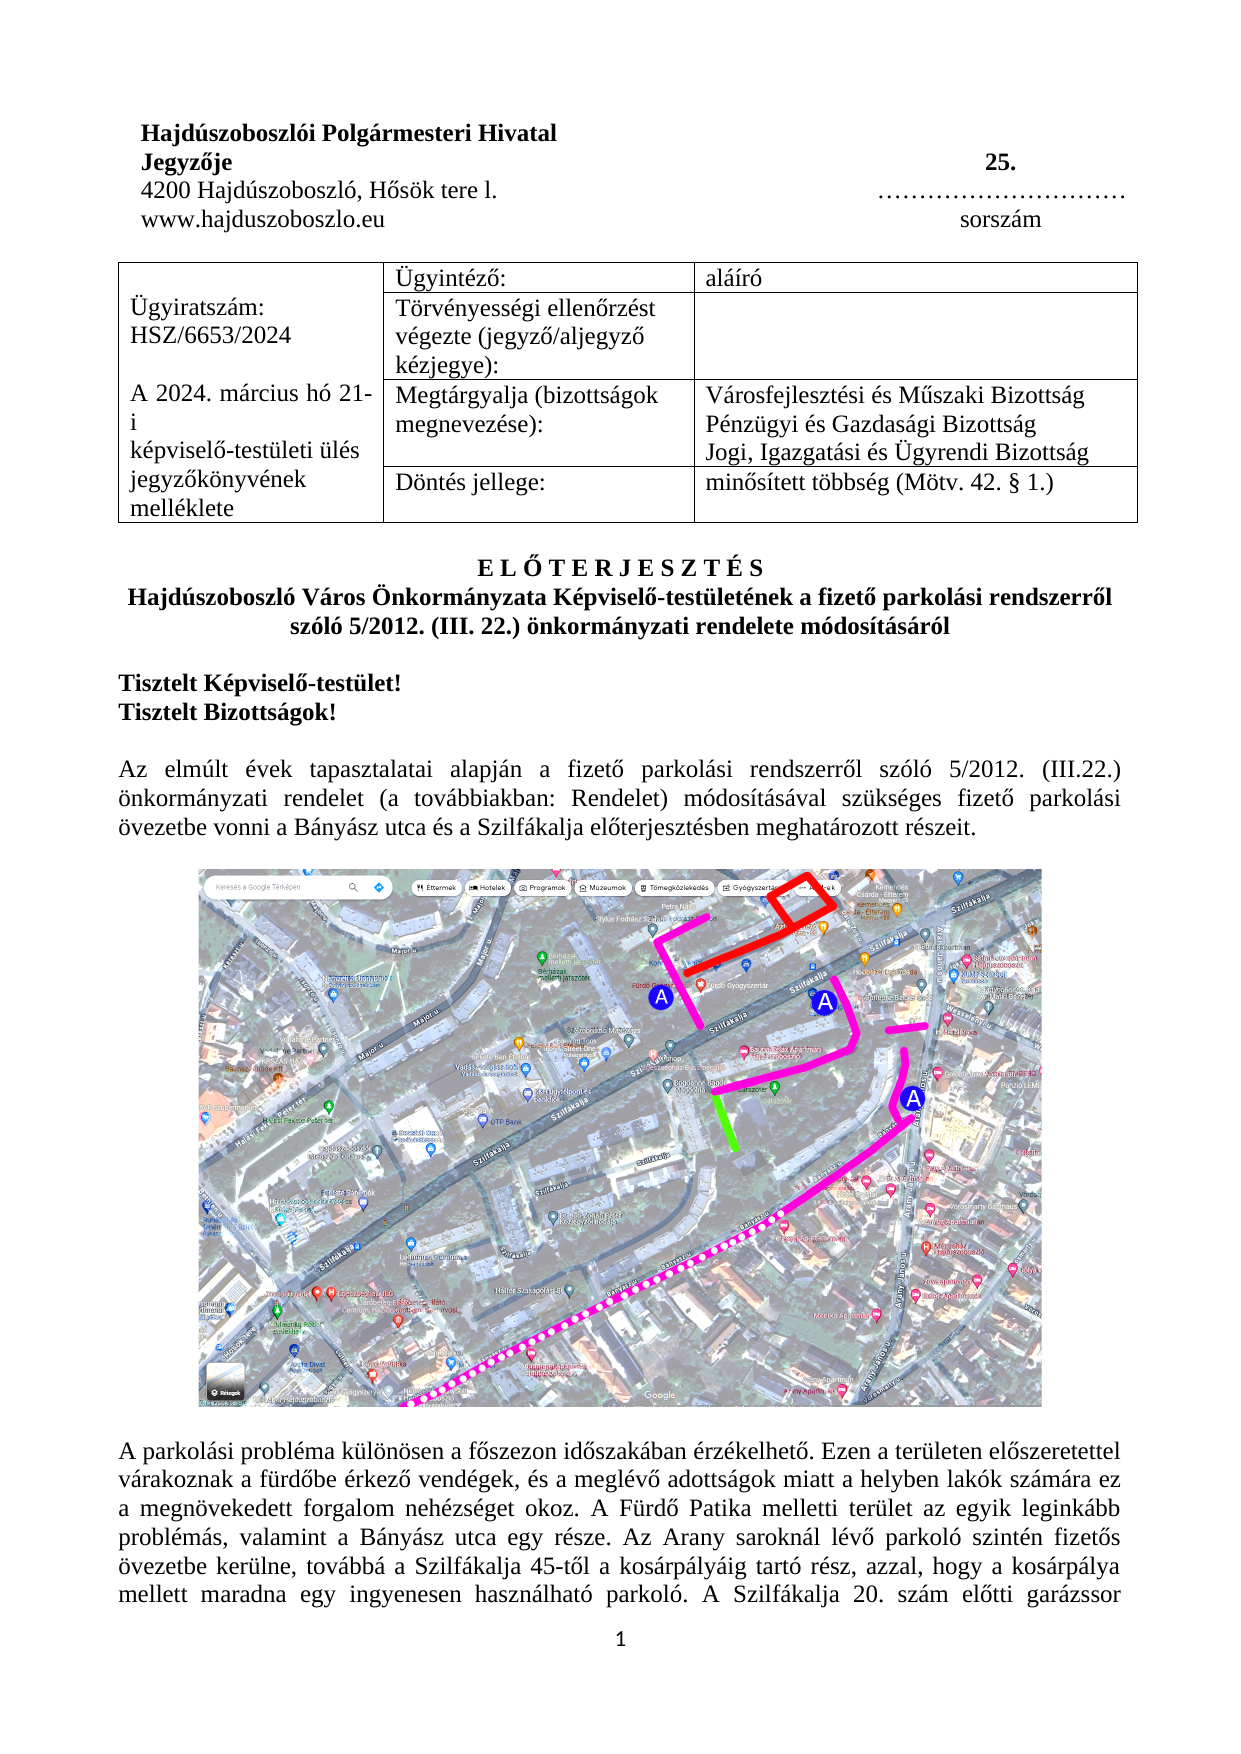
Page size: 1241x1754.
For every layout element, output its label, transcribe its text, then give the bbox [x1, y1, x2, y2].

table_cell Városfejlesztési és Műszaki Bizottság Pénzügyi és Gazdasági Bizottság Jogi, Igazgatási és Ügyrendi Bizottság [695, 380, 1137, 466]
table_header 25. ………………………… sorszám [853, 118, 1148, 262]
text Tisztelt Bizottságok! [118, 697, 1122, 726]
table_cell [695, 293, 1137, 379]
table_cell Törvényességi ellenőrzést végezte (jegyző/aljegyző kézjegye): [384, 293, 694, 379]
table_cell Ügyintéző: [384, 263, 694, 292]
table_cell minősített többség (Mötv. 42. § 1.) [695, 467, 1137, 522]
text Hajdúszoboszló Város Önkormányzata Képviselő-testületének a fizető parkolási rendszerről szóló 5/2012. (III. 22.) önkormányzati rendelete módosításáról [118, 582, 1122, 639]
text E L Ő T E R J E S Z T É S [118, 553, 1122, 582]
picture [198, 869, 1042, 1407]
table_cell Döntés jellege: [384, 467, 694, 522]
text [118, 1436, 1122, 1608]
table_header Hajdúszoboszlói Polgármesteri Hivatal Jegyzője 4200 Hajdúszoboszló, Hősök tere l. www.hajduszoboszlo.eu [129, 118, 853, 262]
table_cell Megtárgyalja (bizottságok megnevezése): [384, 380, 694, 466]
text Az elmúlt évek tapasztalatai alapján a fizető parkolási rendszerről szóló 5/2012. (III.22.) önkormányzati rendelet (a továbbiakban: Rendelet) módosításával szükséges fizető parkolási övezetbe vonni a Bányász utca és a Szilfákalja előterjesztésben meghatározott részeit. [118, 754, 1122, 841]
text Tisztelt Képviselő-testület! [118, 668, 1122, 697]
table_cell aláíró [695, 263, 1137, 292]
table_cell Ügyiratszám: HSZ/6653/2024 A 2024. március hó 21-i képviselő-testületi ülés jegyzőkönyvének melléklete [119, 263, 383, 522]
